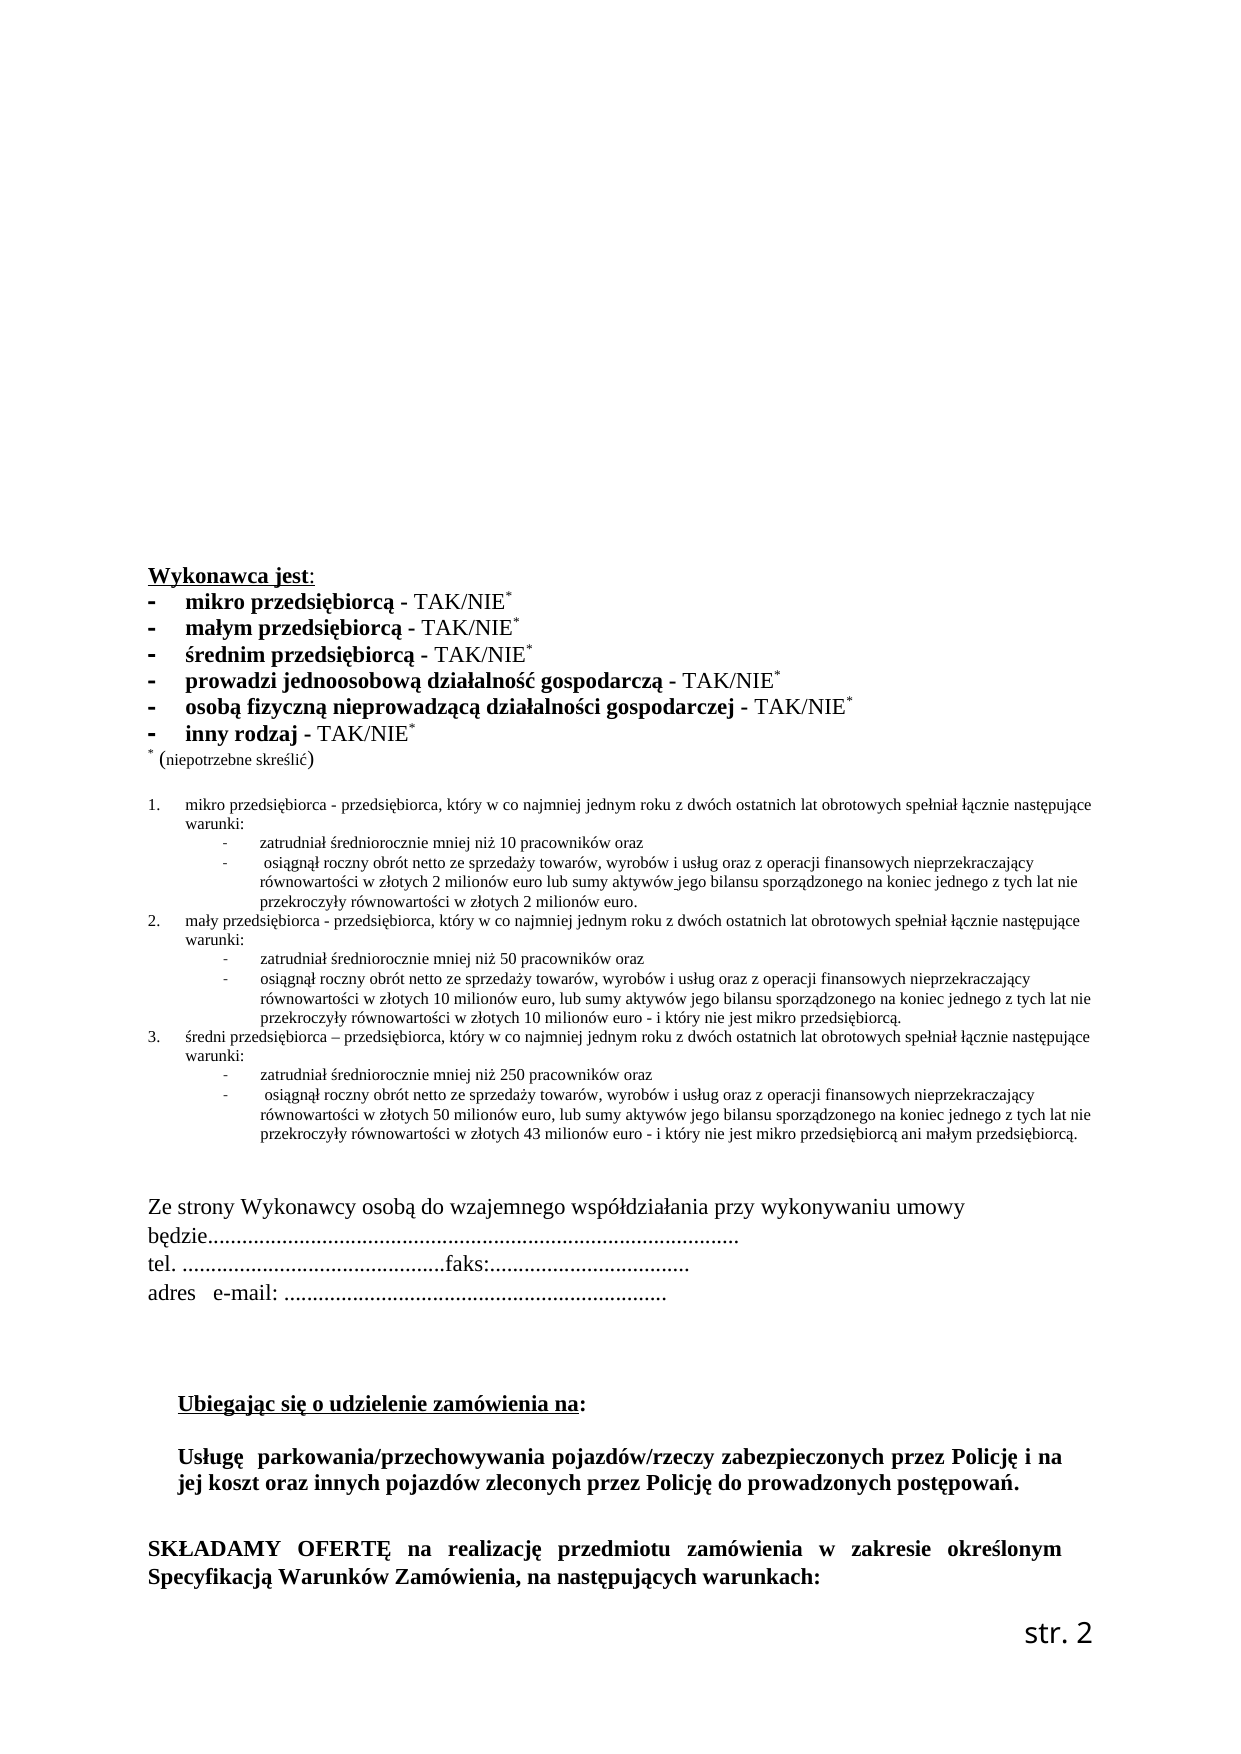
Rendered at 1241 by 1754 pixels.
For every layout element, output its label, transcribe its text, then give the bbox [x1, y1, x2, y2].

text Ubiegając się o udzielenie zamówienia na: [177, 1390, 1063, 1416]
text Wykonawca jest: [148, 562, 1093, 588]
list zatrudniał średniorocznie mniej niż 250 pracowników oraz [223, 1065, 1093, 1085]
text będzie............................................................................................. [148, 1222, 1093, 1248]
list średni przedsiębiorca – przedsiębiorca, który w co najmniej jednym roku z dwóch ostatnich lat obrotowych spełniał łącznie następujące warunki: [148, 1027, 1093, 1065]
list osiągnął roczny obrót netto ze sprzedaży towarów, wyrobów i usług oraz z operacji finansowych nieprzekraczający równowartości w złotych 10 milionów euro, lub sumy aktywów jego bilansu sporządzonego na koniec jednego z tych lat nie przekroczyły równowartości w złotych 10 milionów euro - i który nie jest mikro przedsiębiorcą. [223, 969, 1093, 1027]
list mikro przedsiębiorcą - TAK/NIE* [148, 588, 1093, 614]
list osobą fizyczną nieprowadzącą działalności gospodarczej - TAK/NIE* [148, 693, 1093, 720]
text Ze strony Wykonawcy osobą do wzajemnego współdziałania przy wykonywaniu umowy [148, 1193, 1093, 1220]
text SKŁADAMY OFERTĘ na realizację przedmiotu zamówienia w zakresie określonym Specyfikacją Warunków Zamówienia, na następujących warunkach: [148, 1535, 1063, 1590]
list prowadzi jednoosobową działalność gospodarczą - TAK/NIE* [148, 667, 1093, 693]
list osiągnął roczny obrót netto ze sprzedaży towarów, wyrobów i usług oraz z operacji finansowych nieprzekraczający równowartości w złotych 50 milionów euro, lub sumy aktywów jego bilansu sporządzonego na koniec jednego z tych lat nie przekroczyły równowartości w złotych 43 milionów euro - i który nie jest mikro przedsiębiorcą ani małym przedsiębiorcą. [223, 1085, 1093, 1143]
list średnim przedsiębiorcą - TAK/NIE* [148, 641, 1093, 667]
list zatrudniał średniorocznie mniej niż 50 pracowników oraz [223, 949, 1093, 969]
text adres e-mail: ................................................................... [148, 1279, 1093, 1305]
list osiągnął roczny obrót netto ze sprzedaży towarów, wyrobów i usług oraz z operacji finansowych nieprzekraczający równowartości w złotych 2 milionów euro lub sumy aktywów jego bilansu sporządzonego na koniec jednego z tych lat nie przekroczyły równowartości w złotych 2 milionów euro. [222, 852, 1093, 911]
list mały przedsiębiorca - przedsiębiorca, który w co najmniej jednym roku z dwóch ostatnich lat obrotowych spełniał łącznie następujące warunki: [148, 911, 1093, 949]
list inny rodzaj - TAK/NIE* [148, 720, 1093, 746]
text Usługę parkowania/przechowywania pojazdów/rzeczy zabezpieczonych przez Policję i na jej koszt oraz innych pojazdów zleconych przez Policję do prowadzonych postępowań. [177, 1443, 1063, 1495]
list mikro przedsiębiorca - przedsiębiorca, który w co najmniej jednym roku z dwóch ostatnich lat obrotowych spełniał łącznie następujące warunki: [148, 794, 1093, 833]
text * (niepotrzebne skreślić) [148, 746, 1093, 770]
text tel. ..............................................faks:................................... [148, 1250, 1093, 1277]
list małym przedsiębiorcą - TAK/NIE* [148, 614, 1093, 641]
list zatrudniał średniorocznie mniej niż 10 pracowników oraz [222, 833, 1093, 852]
